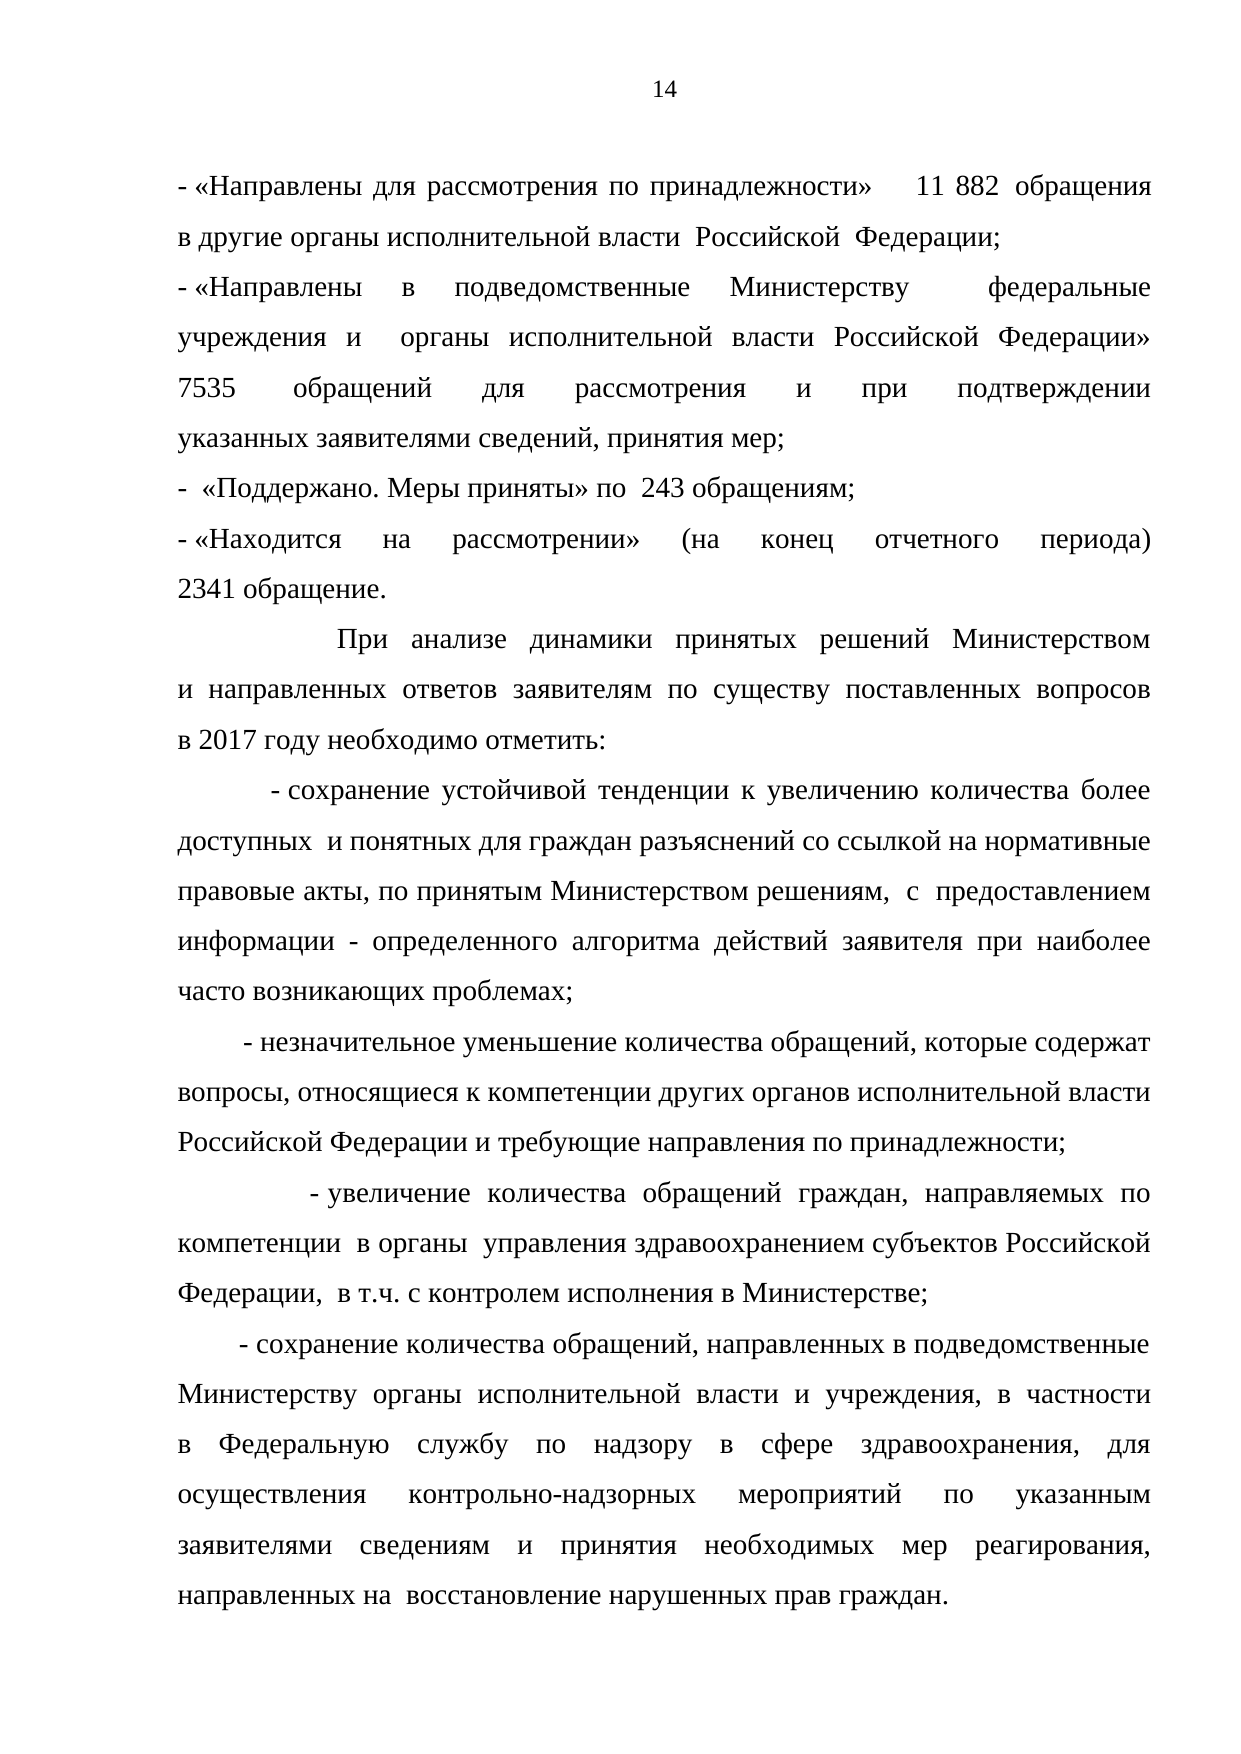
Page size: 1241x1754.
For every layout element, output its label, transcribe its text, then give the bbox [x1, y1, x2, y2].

text При анализе динамики принятых решений Министерством и направленных ответов заявителям по существу поставленных вопросов в 2017 году необходимо отметить: [177, 621, 1152, 756]
text - увеличение количества обращений граждан, направляемых по компетенции в органы управления здравоохранением субъектов Российской Федерации, в т.ч. с контролем исполнения в Министерстве; [177, 1175, 1152, 1309]
text - «Направлены для рассмотрения по принадлежности» 11 882 обращения в другие органы исполнительной власти Российской Федерации; [177, 168, 1152, 252]
text - «Поддержано. Меры приняты» по 243 обращениям; [177, 470, 1152, 504]
text - «Находится на рассмотрении» (на конец отчетного периода) 2341 обращение. [177, 521, 1152, 604]
text - незначительное уменьшение количества обращений, которые содержат вопросы, относящиеся к компетенции других органов исполнительной власти Российской Федерации и требующие направления по принадлежности; [177, 1024, 1152, 1158]
text - сохранение устойчивой тенденции к увеличению количества более доступных и понятных для граждан разъяснений со ссылкой на нормативные правовые акты, по принятым Министерством решениям, с предоставлением информации - определенного алгоритма действий заявителя при наиболее часто возникающих проблемах; [177, 772, 1152, 1007]
text - «Направлены в подведомственные Министерству федеральные учреждения и органы исполнительной власти Российской Федерации» 7535 обращений для рассмотрения и при подтверждении указанных заявителями сведений, принятия мер; [177, 269, 1152, 454]
text - сохранение количества обращений, направленных в подведомственные Министерству органы исполнительной власти и учреждения, в частности в Федеральную службу по надзору в сфере здравоохранения, для осуществления контрольно-надзорных мероприятий по указанным заявителями сведениям и принятия необходимых мер реагирования, направленных на восстановление нарушенных прав граждан. [177, 1326, 1152, 1611]
